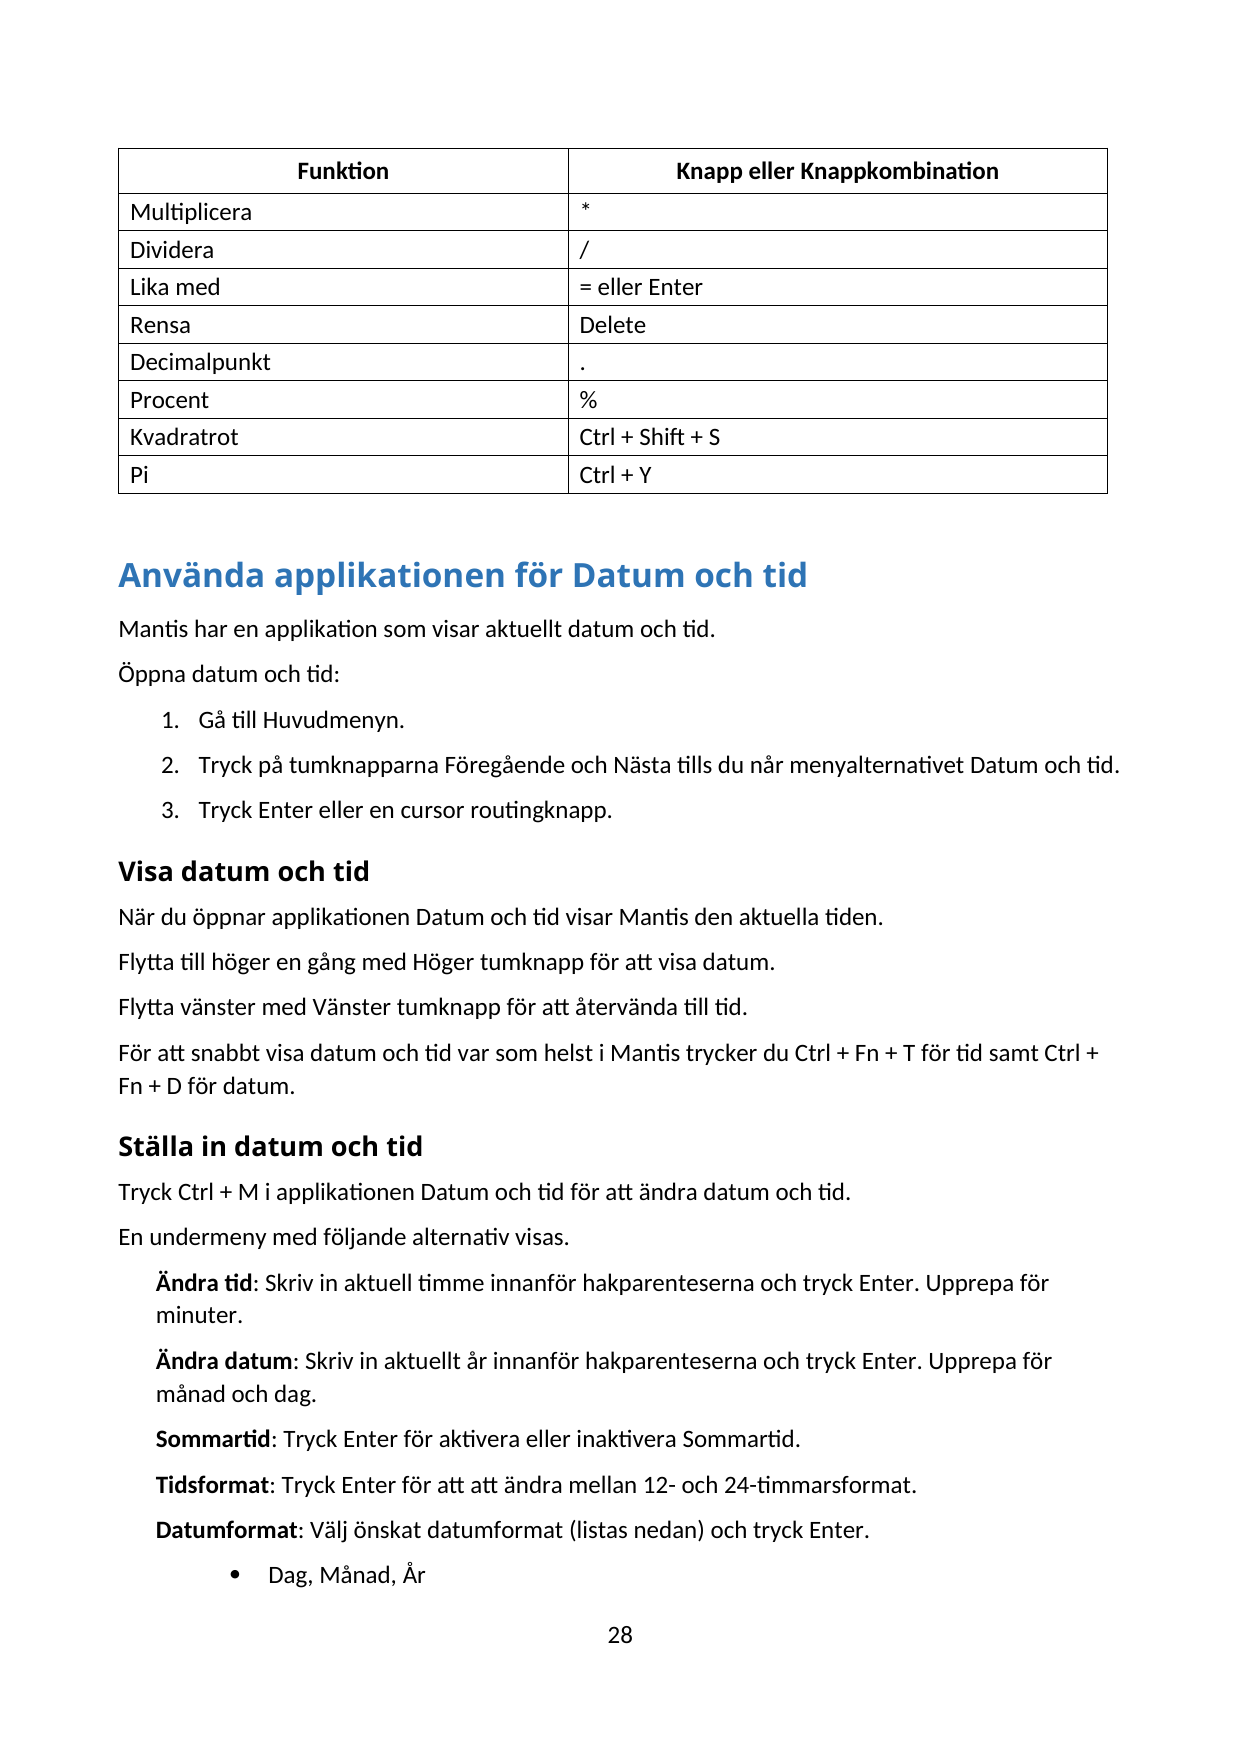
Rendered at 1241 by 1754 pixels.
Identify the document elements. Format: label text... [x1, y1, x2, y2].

list Tidsformat: Tryck Enter för att att ändra mellan 12- och 24-timmarsformat. [118, 1469, 1122, 1499]
table_cell * [569, 194, 1107, 230]
list Tryck Enter eller en cursor routingknapp. [161, 795, 1122, 825]
table_cell Lika med [119, 269, 568, 305]
table_cell Procent [119, 381, 568, 418]
text För att snabbt visa datum och tid var som helst i Mantis trycker du Ctrl + Fn + T för tid samt Ctrl + Fn + D för datum. [118, 1037, 1122, 1100]
text En undermeny med följande alternativ visas. [118, 1221, 1122, 1252]
table_cell Multiplicera [119, 194, 568, 230]
text Öppna datum och tid: [118, 658, 1122, 689]
table_cell Decimalpunkt [119, 344, 568, 380]
table_cell = eller Enter [569, 269, 1107, 305]
table_cell Delete [569, 306, 1107, 343]
table_cell / [569, 231, 1107, 268]
table_cell Pi [119, 456, 568, 493]
list Gå till Huvudmenyn. [161, 704, 1122, 734]
text Flytta vänster med Vänster tumknapp för att återvända till tid. [118, 992, 1122, 1022]
list Ändra tid: Skriv in aktuell timme innanför hakparenteserna och tryck Enter. Upprepa för minuter. [118, 1267, 1122, 1330]
table_cell Ctrl + Shift + S [569, 419, 1107, 455]
table_cell % [569, 381, 1107, 418]
subtitle Använda applikationen för Datum och tid [118, 552, 1122, 597]
list Tryck på tumknapparna Föregående och Nästa tills du når menyalternativet Datum och tid. [161, 749, 1122, 780]
table_cell . [569, 344, 1107, 380]
table_header Knapp eller Knappkombination [569, 149, 1107, 193]
table_cell Dividera [119, 231, 568, 268]
table_cell Rensa [119, 306, 568, 343]
table_cell Ctrl + Y [569, 456, 1107, 493]
text Flytta till höger en gång med Höger tumknapp för att visa datum. [118, 946, 1122, 977]
list Ändra datum: Skriv in aktuellt år innanför hakparenteserna och tryck Enter. Upprepa för månad och dag. [118, 1345, 1122, 1408]
text Tryck Ctrl + M i applikationen Datum och tid för att ändra datum och tid. [118, 1176, 1122, 1206]
list Dag, Månad, År [231, 1560, 1122, 1590]
text Mantis har en applikation som visar aktuellt datum och tid. [118, 613, 1122, 643]
subtitle Visa datum och tid [118, 853, 1122, 889]
text När du öppnar applikationen Datum och tid visar Mantis den aktuella tiden. [118, 901, 1122, 931]
table_cell Kvadratrot [119, 419, 568, 455]
subtitle Ställa in datum och tid [118, 1128, 1122, 1165]
list Sommartid: Tryck Enter för aktivera eller inaktivera Sommartid. [118, 1423, 1122, 1454]
table_header Funktion [119, 149, 568, 193]
list Datumformat: Välj önskat datumformat (listas nedan) och tryck Enter. [118, 1514, 1122, 1545]
